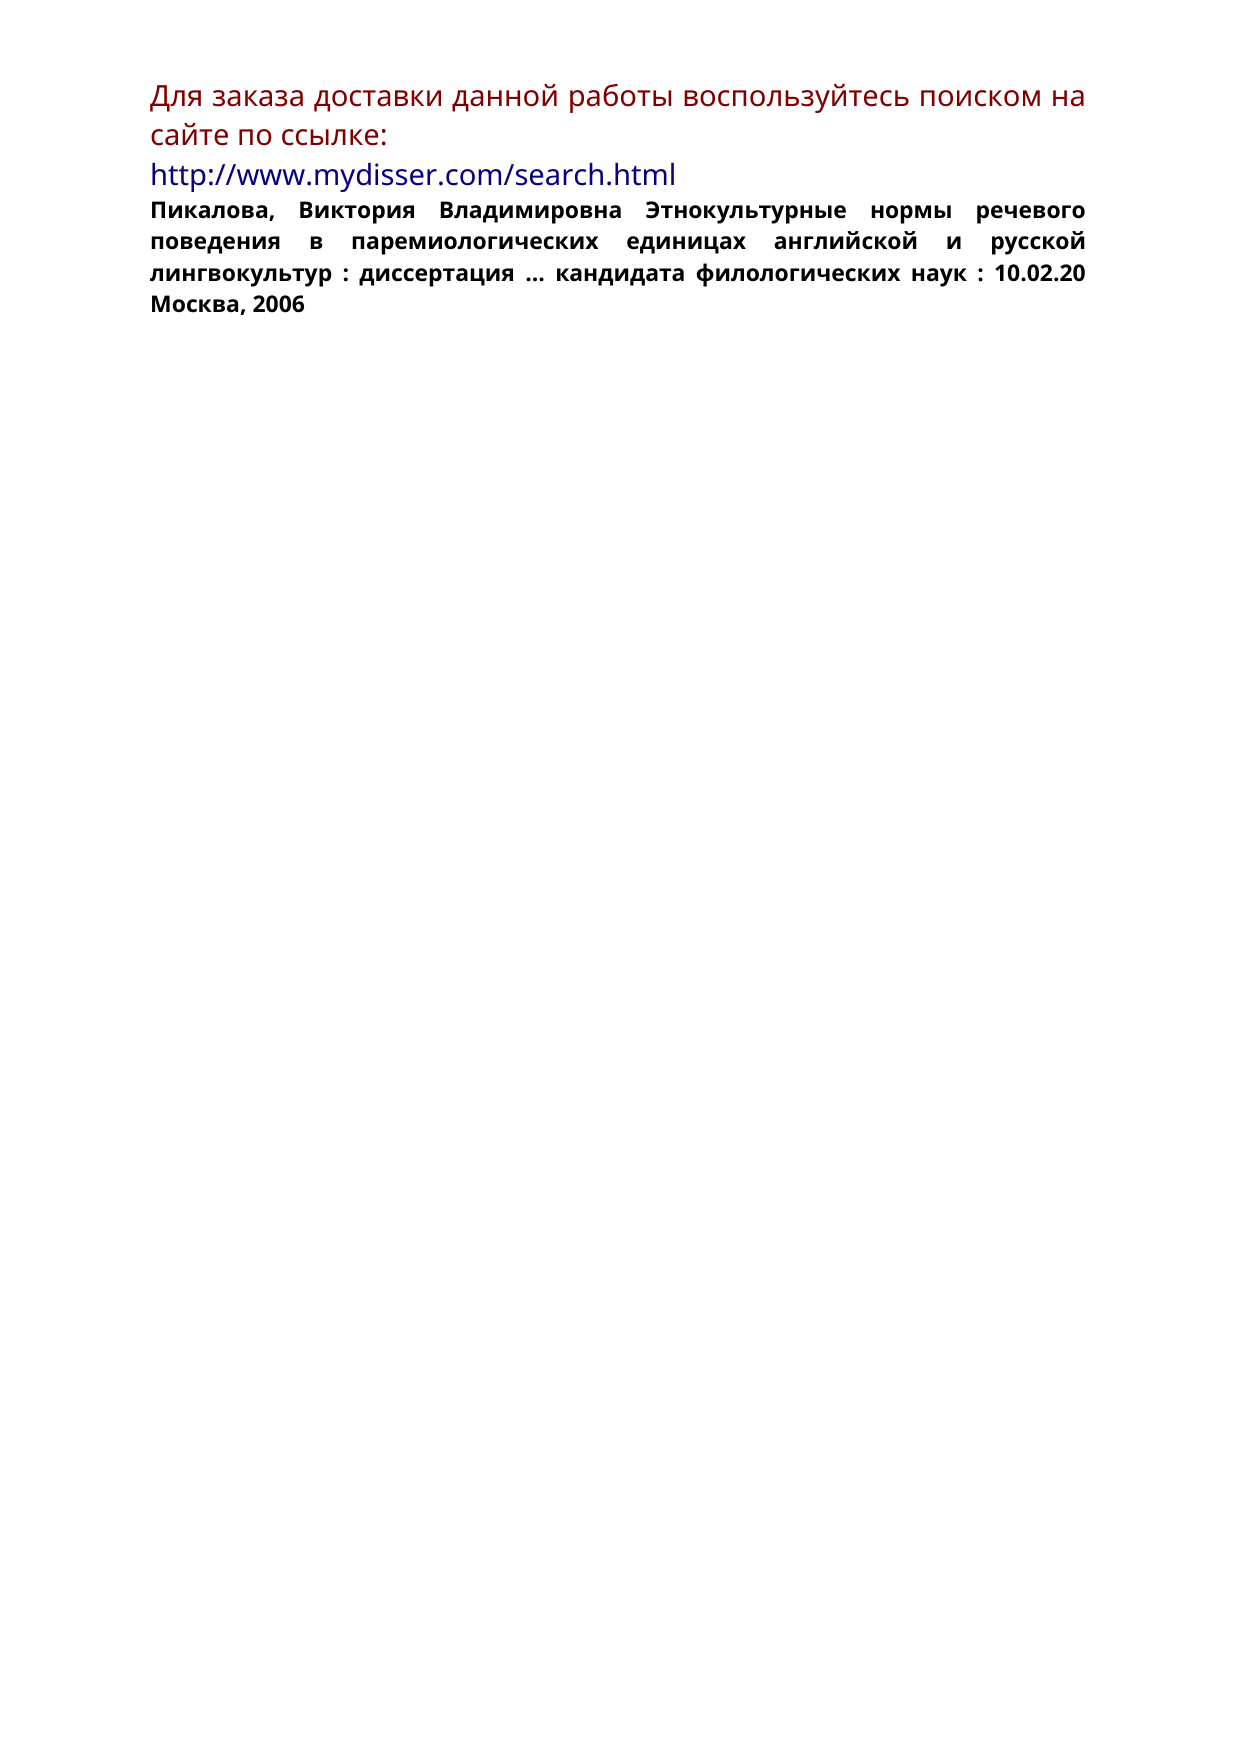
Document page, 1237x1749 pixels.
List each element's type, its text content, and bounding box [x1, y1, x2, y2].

text Пикалова, Виктория Владимировна Этнокультурные нормы речевого поведения в паремиологических единицах английской и русской лингвокультур : диссертация ... кандидата филологических наук : 10.02.20 Москва, 2006 [150, 194, 1086, 319]
